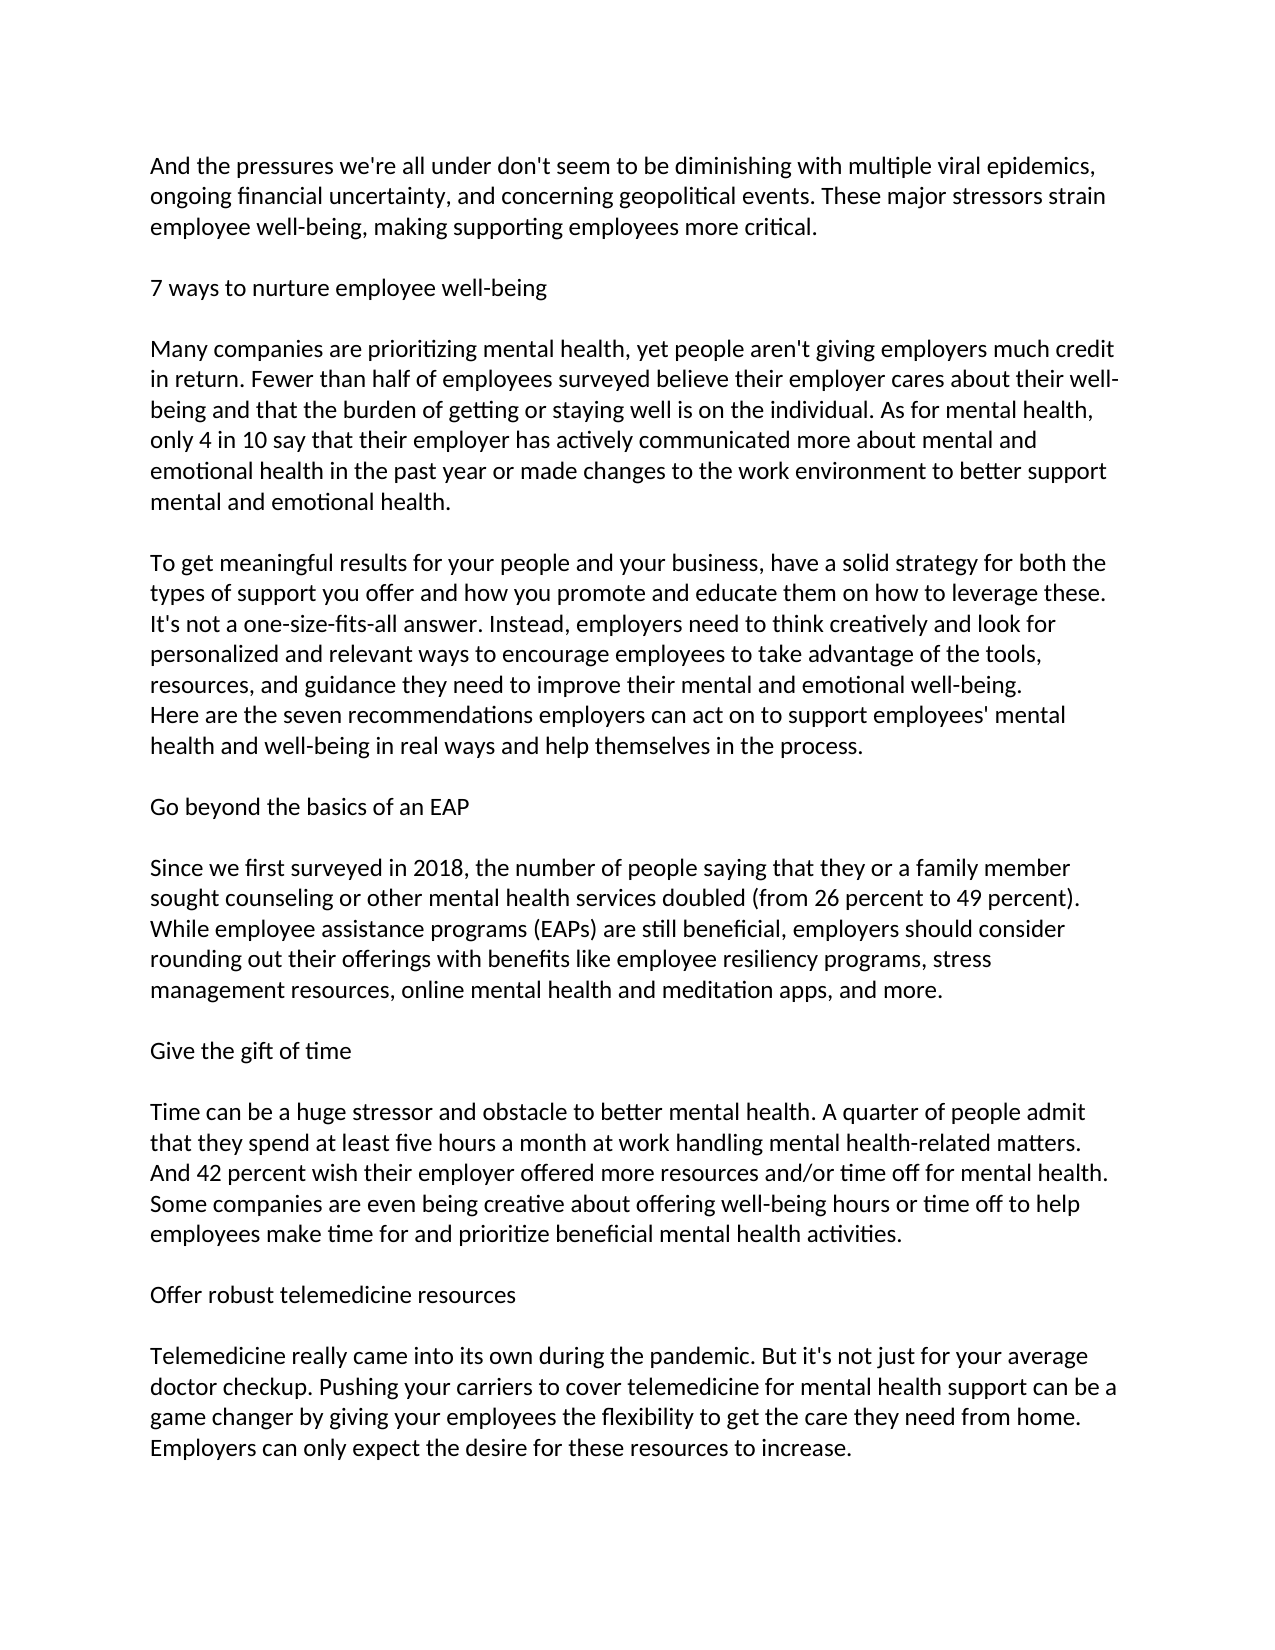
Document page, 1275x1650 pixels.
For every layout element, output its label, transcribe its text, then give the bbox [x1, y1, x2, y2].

text And the pressures we're all under don't seem to be diminishing with multiple viral epidemics, ongoing financial uncertainty, and concerning geopolitical events. These major stressors strain employee well-being, making supporting employees more critical. [150, 150, 1125, 242]
text To get meaningful results for your people and your business, have a solid strategy for both the types of support you offer and how you promote and educate them on how to leverage these. It's not a one-size-fits-all answer. Instead, employers need to think creatively and look for personalized and relevant ways to encourage employees to take advantage of the tools, resources, and guidance they need to improve their mental and emotional well-being. [150, 547, 1125, 699]
text Go beyond the basics of an EAP [150, 791, 1125, 821]
text Here are the seven recommendations employers can act on to support employees' mental health and well-being in real ways and help themselves in the process. [150, 699, 1125, 760]
text Many companies are prioritizing mental health, yet people aren't giving employers much credit in return. Fewer than half of employees surveyed believe their employer cares about their well-being and that the burden of getting or staying well is on the individual. As for mental health, only 4 in 10 say that their employer has actively communicated more about mental and emotional health in the past year or made changes to the work environment to better support mental and emotional health. [150, 333, 1125, 516]
text Time can be a huge stressor and obstacle to better mental health. A quarter of people admit that they spend at least five hours a month at work handling mental health-related matters. And 42 percent wish their employer offered more resources and/or time off for mental health. Some companies are even being creative about offering well-being hours or time off to help employees make time for and prioritize beneficial mental health activities. [150, 1096, 1125, 1249]
text 7 ways to nurture employee well-being [150, 272, 1125, 303]
text Since we first surveyed in 2018, the number of people saying that they or a family member sought counseling or other mental health services doubled (from 26 percent to 49 percent). While employee assistance programs (EAPs) are still beneficial, employers should consider rounding out their offerings with benefits like employee resiliency programs, stress management resources, online mental health and meditation apps, and more. [150, 852, 1125, 1004]
text Telemedicine really came into its own during the pandemic. But it's not just for your average doctor checkup. Pushing your carriers to cover telemedicine for mental health support can be a game changer by giving your employees the flexibility to get the care they need from home. Employers can only expect the desire for these resources to increase. [150, 1340, 1125, 1462]
text Offer robust telemedicine resources [150, 1279, 1125, 1310]
text Give the gift of time [150, 1035, 1125, 1066]
